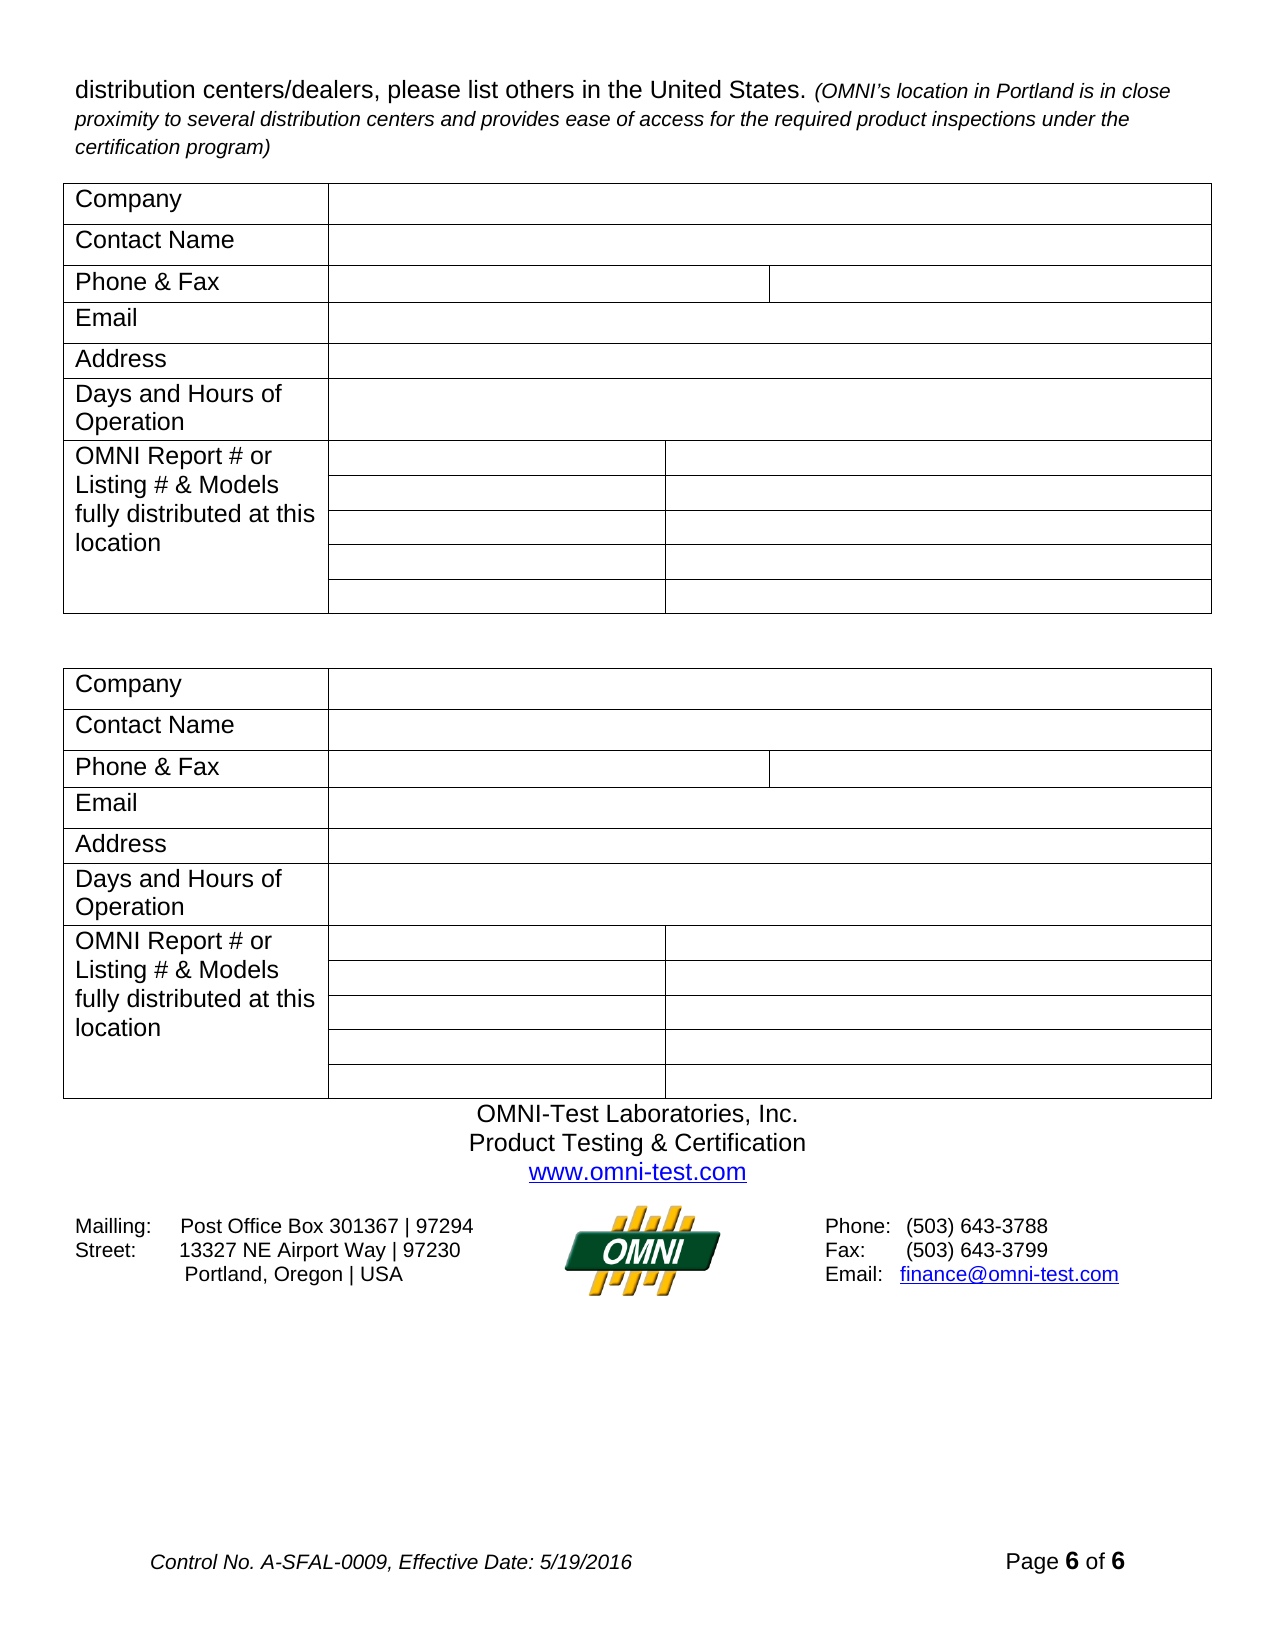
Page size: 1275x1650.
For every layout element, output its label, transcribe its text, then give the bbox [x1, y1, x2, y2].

table_cell OMNI Report # or Listing # & Models fully distributed at this location [64, 441, 328, 613]
table_cell [329, 751, 769, 787]
table_header [329, 184, 1211, 224]
table_cell Days and Hours of Operation [64, 379, 328, 440]
table_cell Days and Hours of Operation [64, 864, 328, 925]
text OMNI-Test Laboratories, Inc. [75, 1099, 1200, 1128]
table_cell [666, 926, 1211, 960]
table_cell [329, 829, 1211, 863]
table_cell [329, 1065, 665, 1098]
table_cell [666, 545, 1211, 579]
picture [558, 1202, 725, 1298]
table_cell [329, 266, 769, 302]
table_cell [329, 511, 665, 544]
table_cell [329, 1030, 665, 1064]
table_cell Email [64, 303, 328, 343]
table_cell Phone & Fax [64, 751, 328, 787]
text Street: 13327 NE Airport Way | 97230 Fax: (503) 643-3799 [75, 1238, 558, 1262]
table_header Company [64, 669, 328, 709]
text Portland, Oregon | USA Email: finance@omni-test.com [725, 1262, 1200, 1286]
table_header Company [64, 184, 328, 224]
table_cell Contact Name [64, 710, 328, 750]
table_cell [666, 1065, 1211, 1098]
text Mailling: Post Office Box 301367 | 97294 Phone: (503) 643-3788 [725, 1214, 1200, 1238]
text Street: 13327 NE Airport Way | 97230 Fax: (503) 643-3799 [725, 1238, 1200, 1262]
table_cell [666, 476, 1211, 509]
table_cell OMNI Report # or Listing # & Models fully distributed at this location [64, 926, 328, 1098]
table_cell [329, 344, 1211, 378]
table_cell [329, 996, 665, 1029]
table_cell [666, 580, 1211, 613]
text Product Testing & Certification [75, 1128, 1200, 1157]
table_cell [329, 710, 1211, 750]
table_cell Contact Name [64, 225, 328, 265]
table_cell Address [64, 344, 328, 378]
text www.omni-test.com [75, 1157, 1200, 1186]
table_cell [329, 961, 665, 994]
table_cell [666, 511, 1211, 544]
table_cell [666, 1030, 1211, 1064]
table_cell [329, 926, 665, 960]
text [75, 75, 1200, 159]
table_header [329, 669, 1211, 709]
table_cell [329, 441, 665, 475]
text Portland, Oregon | USA Email: finance@omni-test.com [75, 1262, 558, 1286]
table_cell [329, 788, 1211, 828]
table_cell [329, 476, 665, 509]
table_cell Address [64, 829, 328, 863]
table_cell Phone & Fax [64, 266, 328, 302]
table_cell [770, 751, 1211, 787]
table_cell [329, 225, 1211, 265]
table_cell [666, 996, 1211, 1029]
table_cell [666, 441, 1211, 475]
text Mailling: Post Office Box 301367 | 97294 Phone: (503) 643-3788 [75, 1214, 558, 1238]
table_cell [329, 864, 1211, 925]
table_cell [329, 580, 665, 613]
table_cell [329, 545, 665, 579]
table_cell [329, 303, 1211, 343]
table_cell [666, 961, 1211, 994]
table_cell Email [64, 788, 328, 828]
table_cell [770, 266, 1211, 302]
table_cell [329, 379, 1211, 440]
